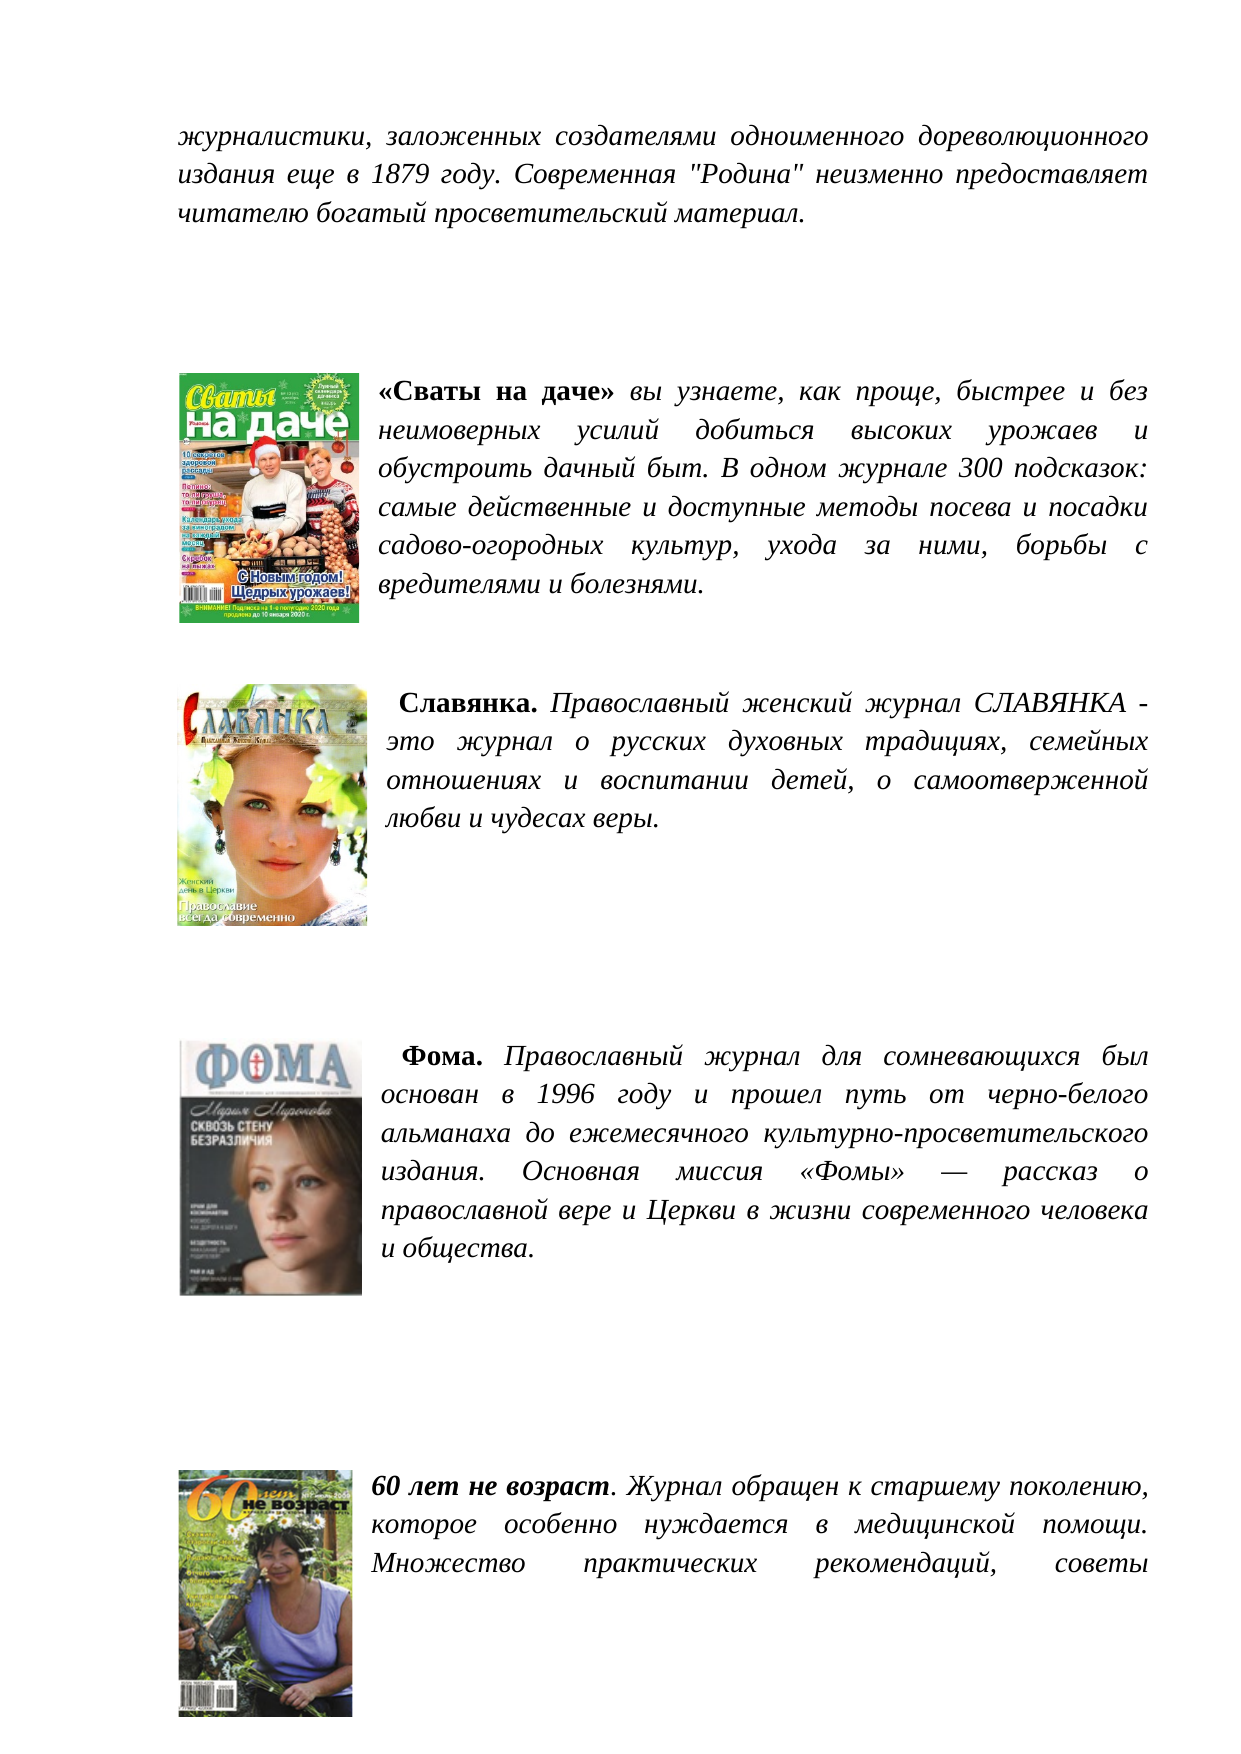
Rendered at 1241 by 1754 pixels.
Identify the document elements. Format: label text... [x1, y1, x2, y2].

text Славянка. Православный женский журнал СЛАВЯНКА - это журнал о русских духовных традициях, семейных отношениях и воспитании детей, о самоотверженной любви и чудесах веры. [368, 685, 1152, 834]
picture [177, 684, 368, 926]
picture [177, 373, 359, 621]
picture [177, 1038, 362, 1294]
picture [177, 1470, 352, 1714]
text «Сваты на даче» вы узнаете, как проще, быстрее и без неимоверных усилий добиться высоких урожаев и обустроить дачный быт. В одном журнале 300 подсказок: самые действенные и доступные методы посева и посадки садово-огородных культур, ухода за ними, борьбы с вредителями и болезнями. [359, 373, 1152, 599]
text Фома. Православный журнал для сомневающихся был основан в 1996 году и прошел путь от черно-белого альманаха до ежемесячного культурно-просветительского издания. Основная миссия «Фомы» — рассказ о православной вере и Церкви в жизни современного человека и общества. [362, 1038, 1152, 1264]
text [177, 1468, 1152, 1579]
